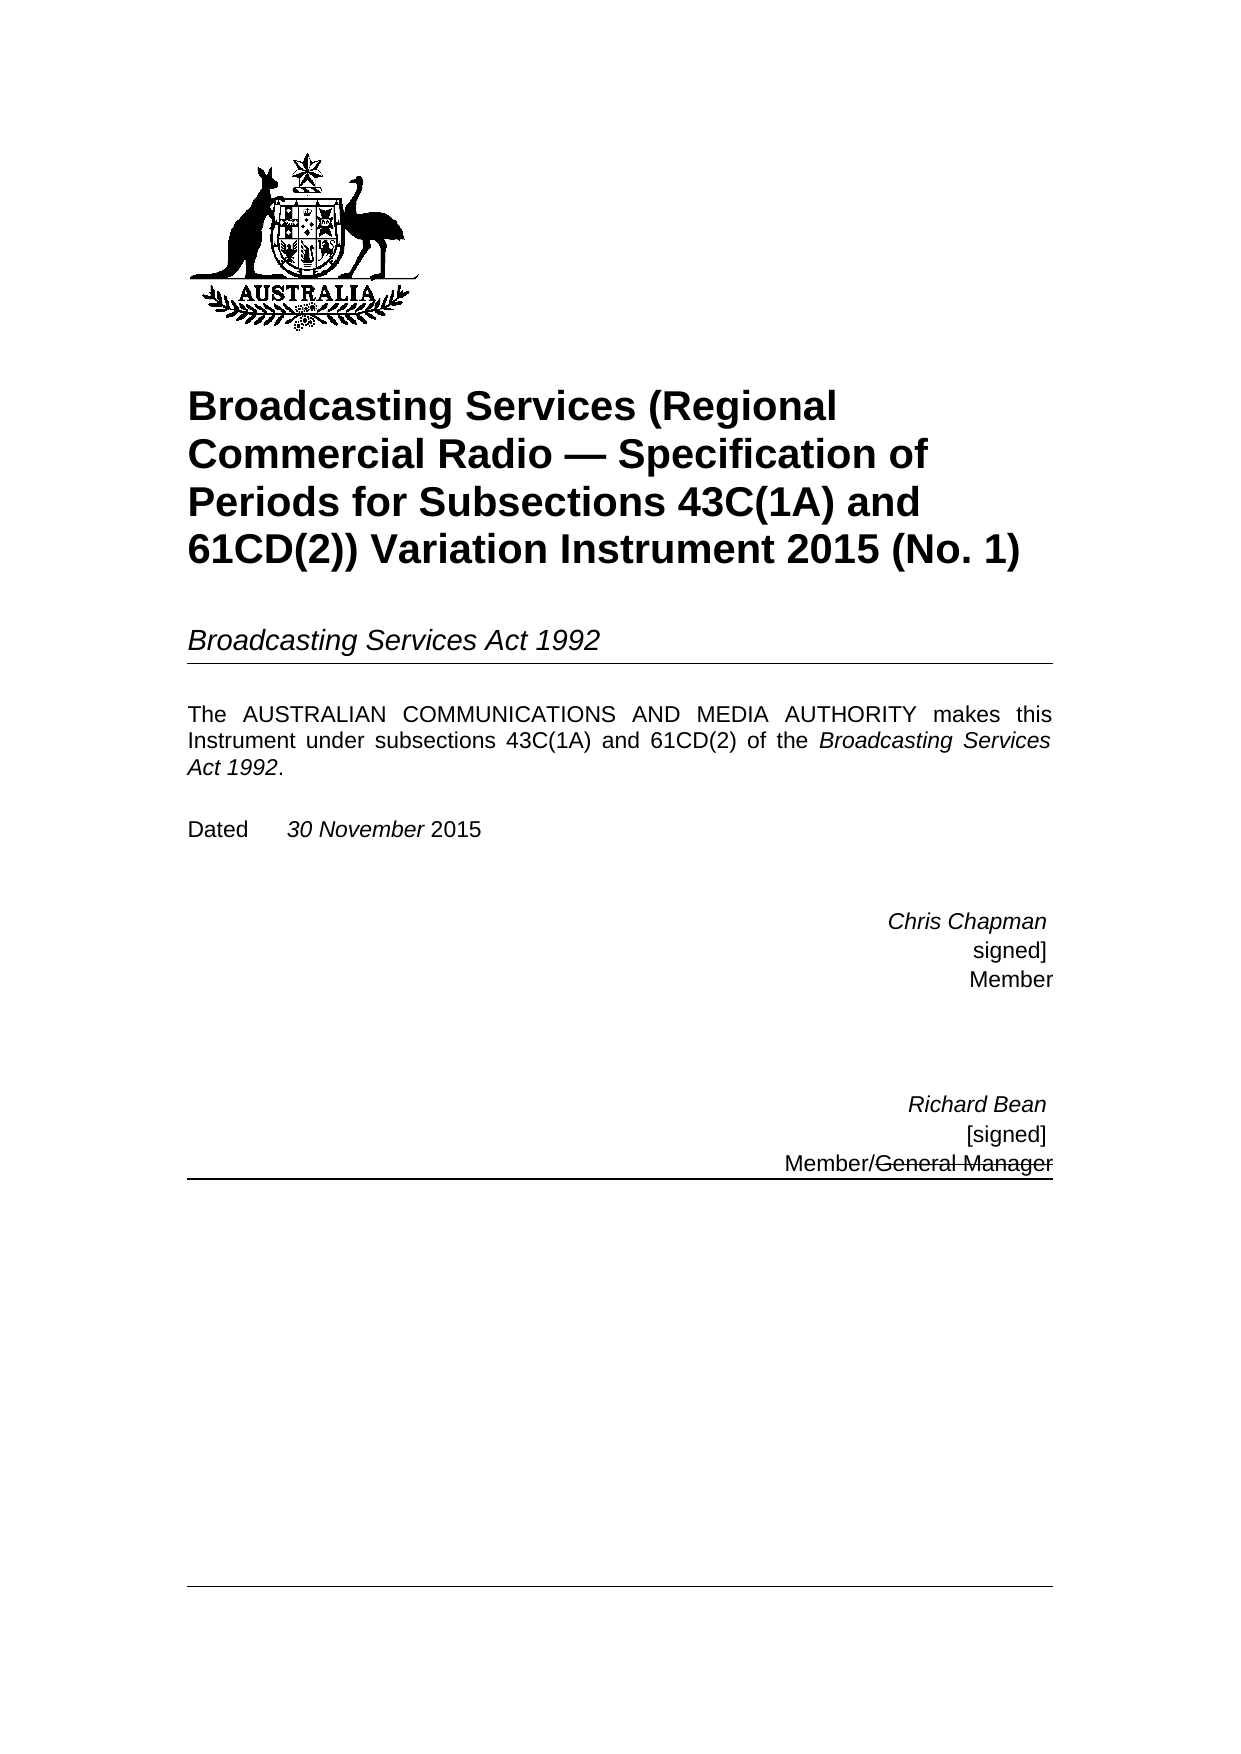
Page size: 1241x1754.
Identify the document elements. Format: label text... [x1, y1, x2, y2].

text Chris Chapman signed] Member [187, 905, 1053, 993]
text Richard Bean [signed] Member/General Manager [187, 1088, 1053, 1178]
text Dated 30 November 2015 [187, 811, 1053, 843]
text Broadcasting Services Act 1992 [187, 623, 1053, 663]
text The AUSTRALIAN COMMUNICATIONS AND MEDIA AUTHORITY makes this Instrument under subsections 43C(1A) and 61CD(2) of the Broadcasting Services Act 1992. [187, 701, 1053, 780]
title Broadcasting Services (Regional Commercial Radio — Specification of Periods for Subsections 43C(1A) and 61CD(2)) Variation Instrument 2015 (No. 1) [187, 381, 1053, 573]
